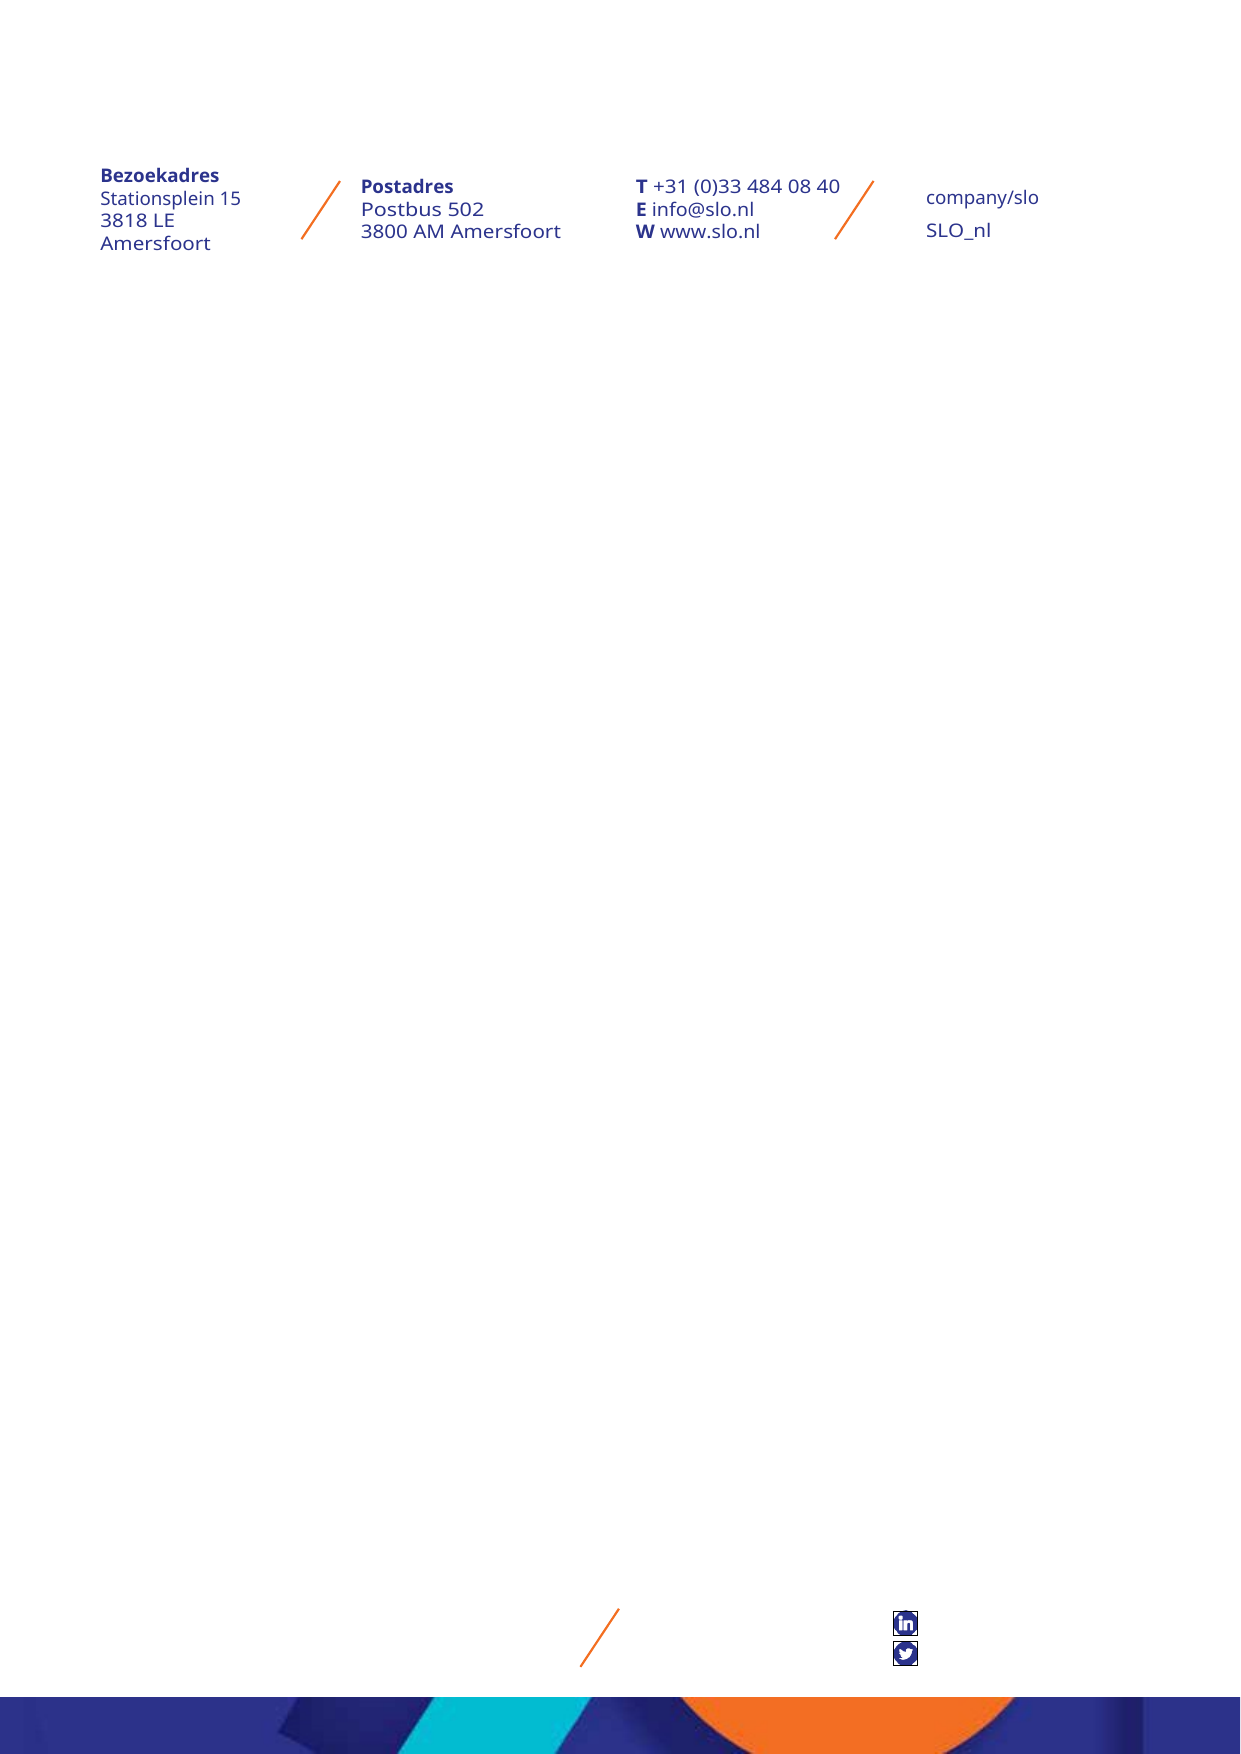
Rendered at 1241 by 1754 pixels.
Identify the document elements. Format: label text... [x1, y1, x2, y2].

text company/slo SLO_nl [926, 184, 1109, 243]
text W www.slo.nl [636, 221, 851, 243]
text Stationsplein 15 [100, 187, 288, 210]
text Postbus 502 [361, 198, 564, 221]
text E info@slo.nl [636, 198, 851, 221]
text 3818 LE Amersfoort [100, 210, 288, 255]
picture [894, 1642, 917, 1665]
picture [0, 1697, 1241, 1754]
picture [894, 1612, 917, 1635]
text 3800 AM Amersfoort [361, 221, 564, 243]
text T +31 (0)33 484 08 40 [636, 175, 851, 198]
subtitle Postadres [361, 175, 564, 198]
subtitle Bezoekadres [100, 164, 288, 187]
